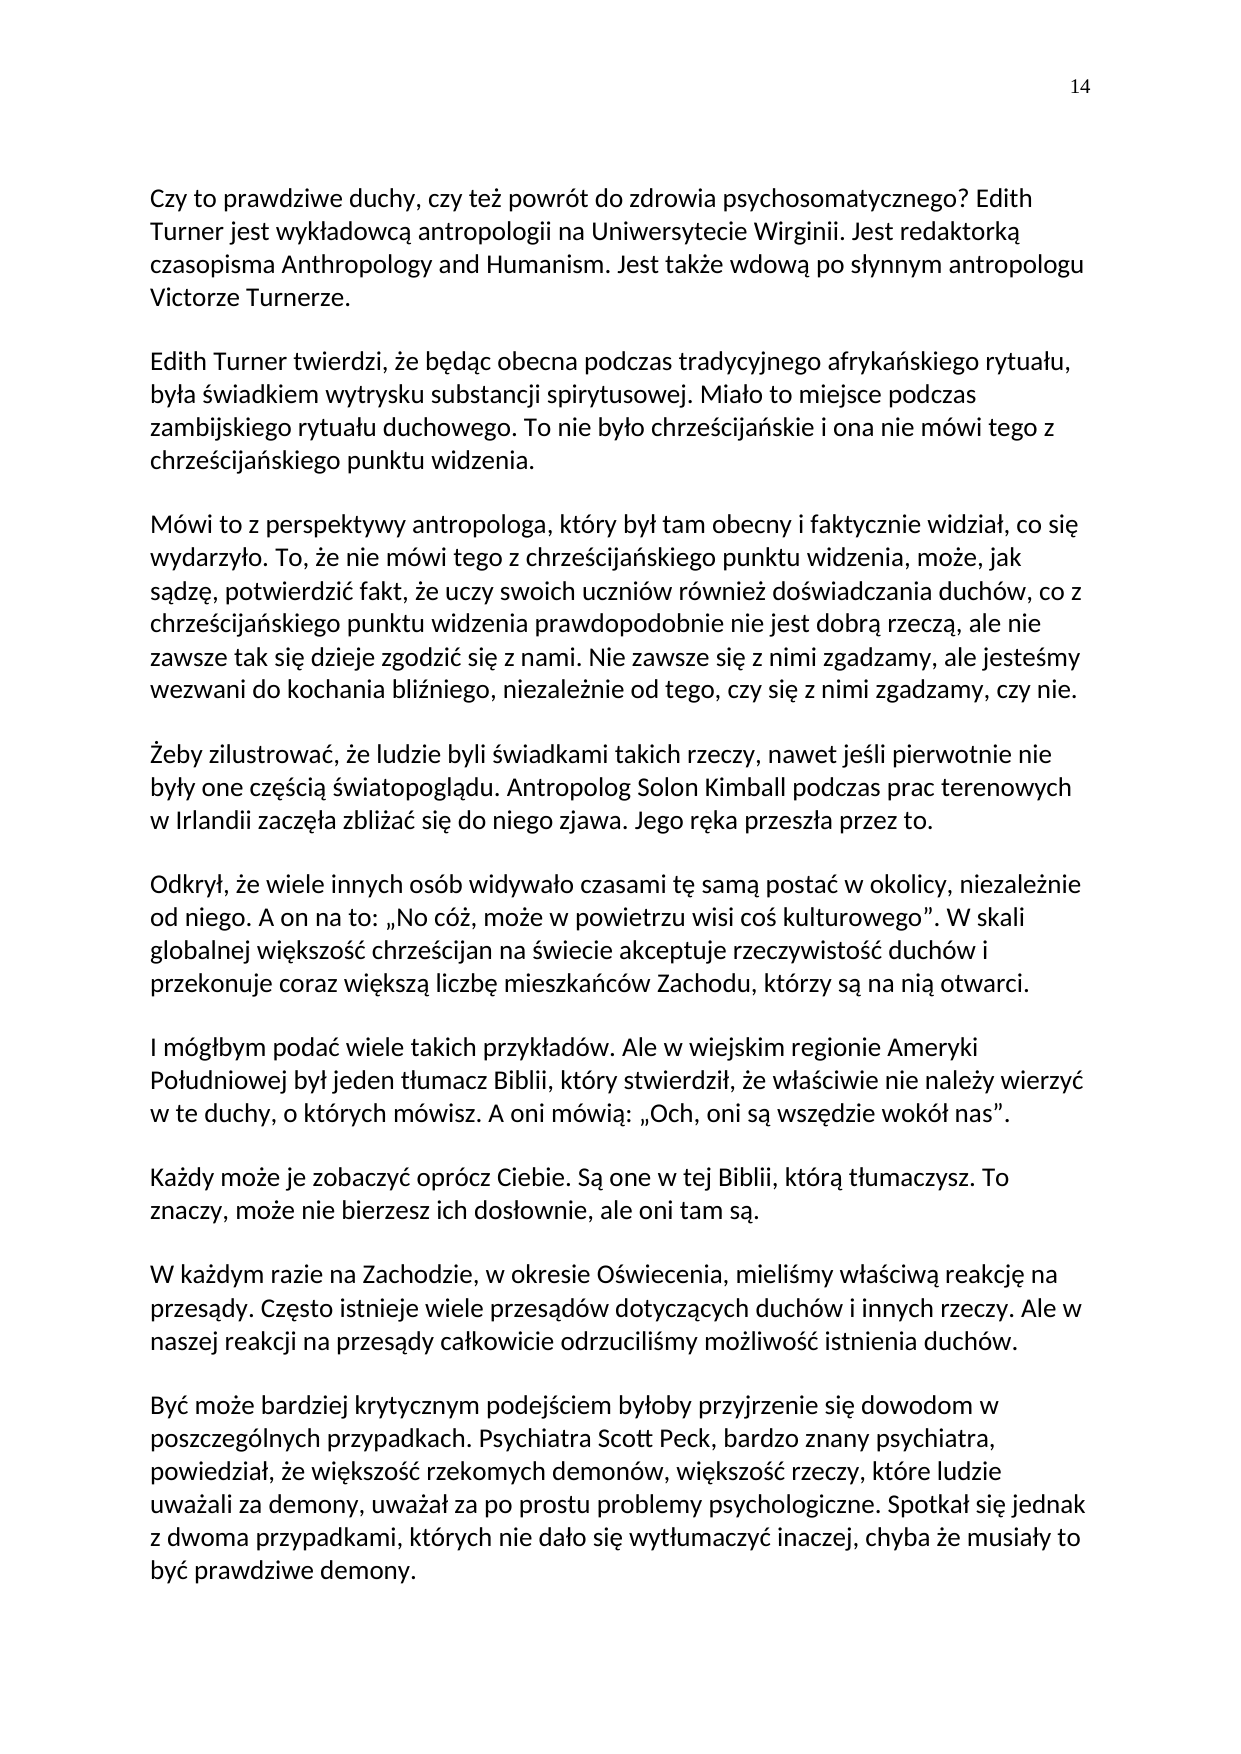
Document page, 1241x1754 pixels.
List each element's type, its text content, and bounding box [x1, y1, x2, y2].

text I mógłbym podać wiele takich przykładów. Ale w wiejskim regionie Ameryki Południowej był jeden tłumacz Biblii, który stwierdził, że właściwie nie należy wierzyć w te duchy, o których mówisz. A oni mówią: „Och, oni są wszędzie wokół nas”. [150, 1030, 1090, 1129]
text Każdy może je zobaczyć oprócz Ciebie. Są one w tej Biblii, którą tłumaczysz. To znaczy, może nie bierzesz ich dosłownie, ale oni tam są. [150, 1161, 1090, 1227]
text Być może bardziej krytycznym podejściem byłoby przyjrzenie się dowodom w poszczególnych przypadkach. Psychiatra Scott Peck, bardzo znany psychiatra, powiedział, że większość rzekomych demonów, większość rzeczy, które ludzie uważali za demony, uważał za po prostu problemy psychologiczne. Spotkał się jednak z dwoma przypadkami, których nie dało się wytłumaczyć inaczej, chyba że musiały to być prawdziwe demony. [150, 1388, 1090, 1586]
text Żeby zilustrować, że ludzie byli świadkami takich rzeczy, nawet jeśli pierwotnie nie były one częścią światopoglądu. Antropolog Solon Kimball podczas prac terenowych w Irlandii zaczęła zbliżać się do niego zjawa. Jego ręka przeszła przez to. [150, 737, 1090, 836]
text Edith Turner twierdzi, że będąc obecna podczas tradycyjnego afrykańskiego rytuału, była świadkiem wytrysku substancji spirytusowej. Miało to miejsce podczas zambijskiego rytuału duchowego. To nie było chrześcijańskie i ona nie mówi tego z chrześcijańskiego punktu widzenia. [150, 344, 1090, 476]
text W każdym razie na Zachodzie, w okresie Oświecenia, mieliśmy właściwą reakcję na przesądy. Często istnieje wiele przesądów dotyczących duchów i innych rzeczy. Ale w naszej reakcji na przesądy całkowicie odrzuciliśmy możliwość istnienia duchów. [150, 1258, 1090, 1357]
text Mówi to z perspektywy antropologa, który był tam obecny i faktycznie widział, co się wydarzyło. To, że nie mówi tego z chrześcijańskiego punktu widzenia, może, jak sądzę, potwierdzić fakt, że uczy swoich uczniów również doświadczania duchów, co z chrześcijańskiego punktu widzenia prawdopodobnie nie jest dobrą rzeczą, ale nie zawsze tak się dzieje zgodzić się z nami. Nie zawsze się z nimi zgadzamy, ale jesteśmy wezwani do kochania bliźniego, niezależnie od tego, czy się z nimi zgadzamy, czy nie. [150, 508, 1090, 706]
text Odkrył, że wiele innych osób widywało czasami tę samą postać w okolicy, niezależnie od niego. A on na to: „No cóż, może w powietrzu wisi coś kulturowego”. W skali globalnej większość chrześcijan na świecie akceptuje rzeczywistość duchów i przekonuje coraz większą liczbę mieszkańców Zachodu, którzy są na nią otwarci. [150, 867, 1090, 999]
text Czy to prawdziwe duchy, czy też powrót do zdrowia psychosomatycznego? Edith Turner jest wykładowcą antropologii na Uniwersytecie Wirginii. Jest redaktorką czasopisma Anthropology and Humanism. Jest także wdową po słynnym antropologu Victorze Turnerze. [150, 181, 1090, 313]
